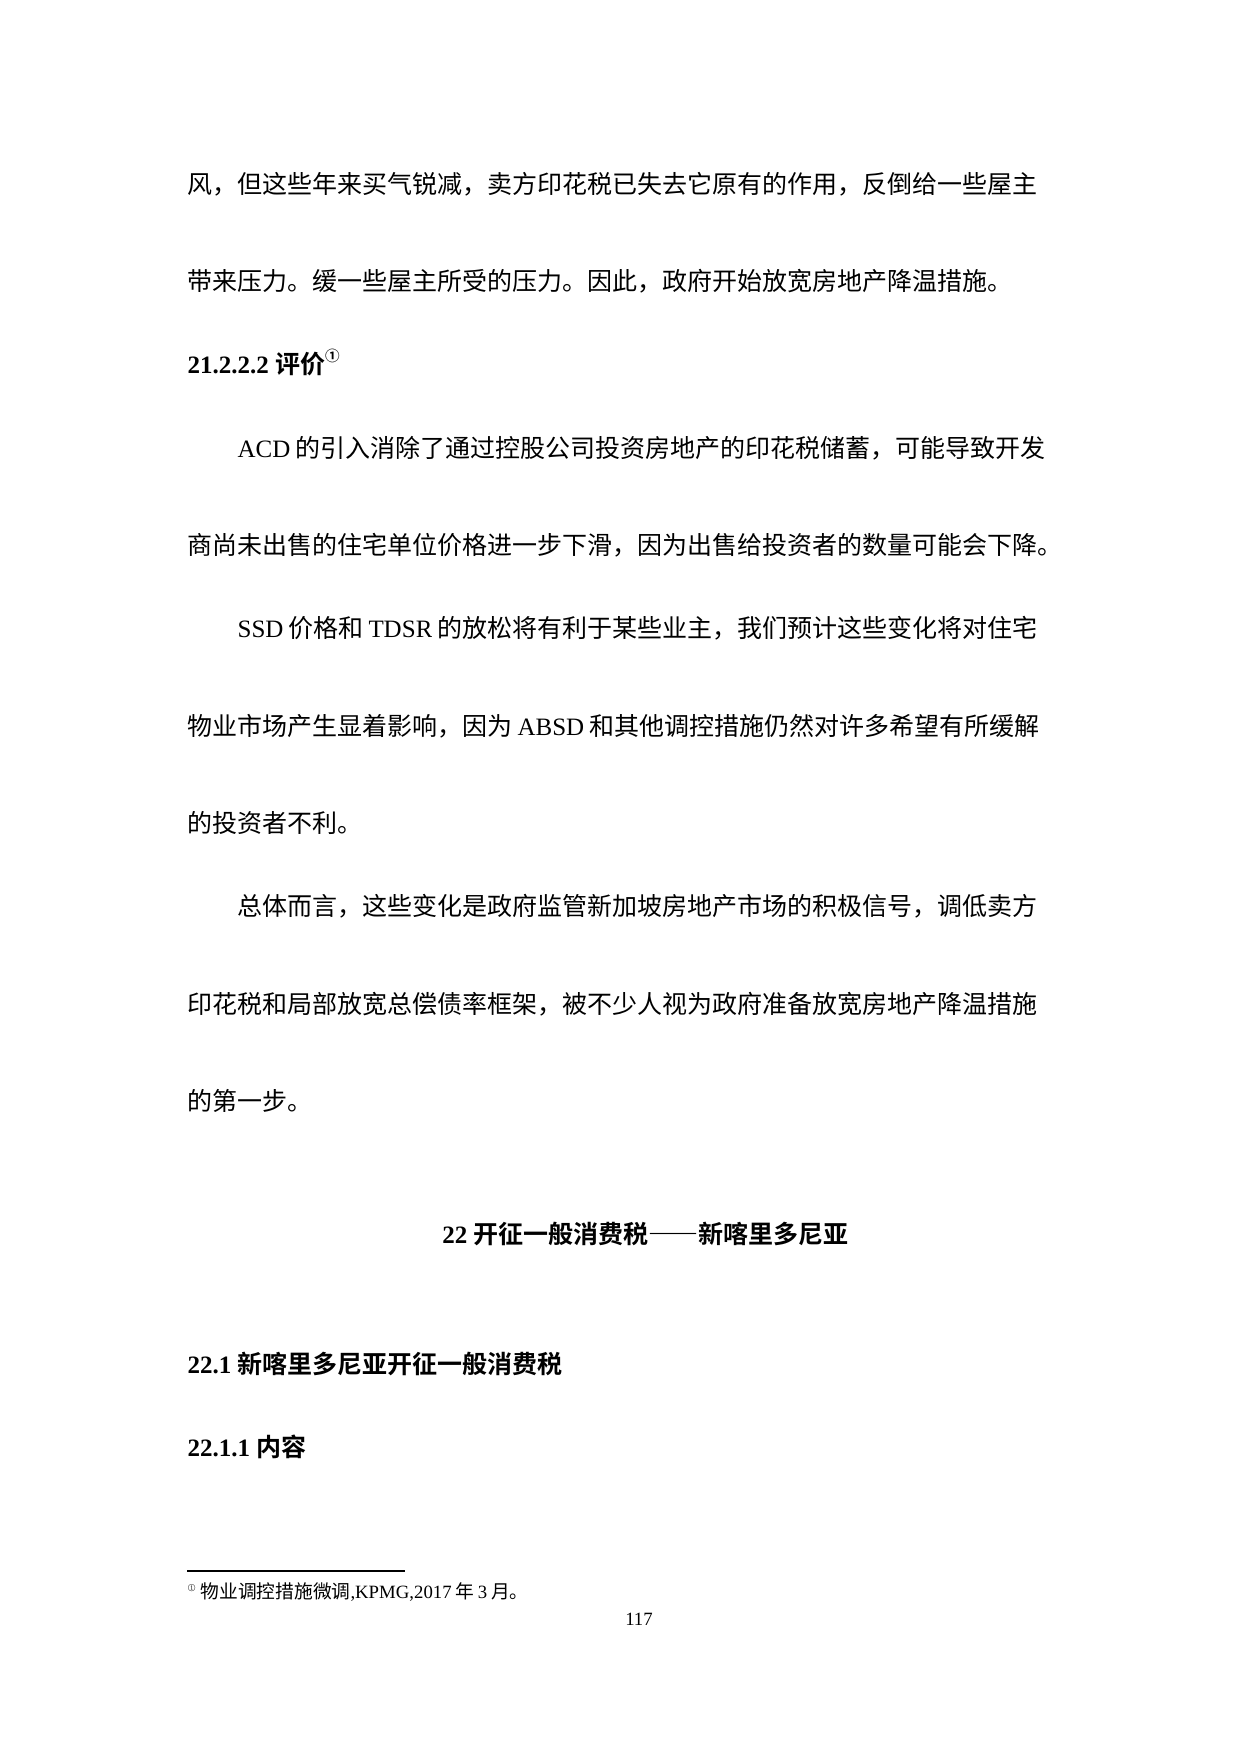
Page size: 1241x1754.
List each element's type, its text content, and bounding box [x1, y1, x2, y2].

text 总体而言，这些变化是政府监管新加坡房地产市场的积极信号，调低卖方印花税和局部放宽总偿债率框架，被不少人视为政府准备放宽房地产降温措施的第一步。 [187, 872, 1053, 1132]
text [187, 150, 1053, 312]
subtitle 22 开征一般消费税——新喀里多尼亚 [187, 1200, 1053, 1265]
title 22.1.1 内容 [187, 1413, 1053, 1478]
subtitle 21.2.2.2 评价 [187, 331, 1053, 396]
text ACD的引入消除了通过控股公司投资房地产的印花税储蓄，可能导致开发商尚未出售的住宅单位价格进一步下滑，因为出售给投资者的数量可能会下降。 [187, 414, 1053, 576]
text SSD价格和TDSR的放松将有利于某些业主，我们预计这些变化将对住宅物业市场产生显着影响，因为ABSD和其他调控措施仍然对许多希望有所缓解的投资者不利。 [187, 594, 1053, 854]
subtitle 22.1 新喀里多尼亚开征一般消费税 [187, 1330, 1053, 1395]
